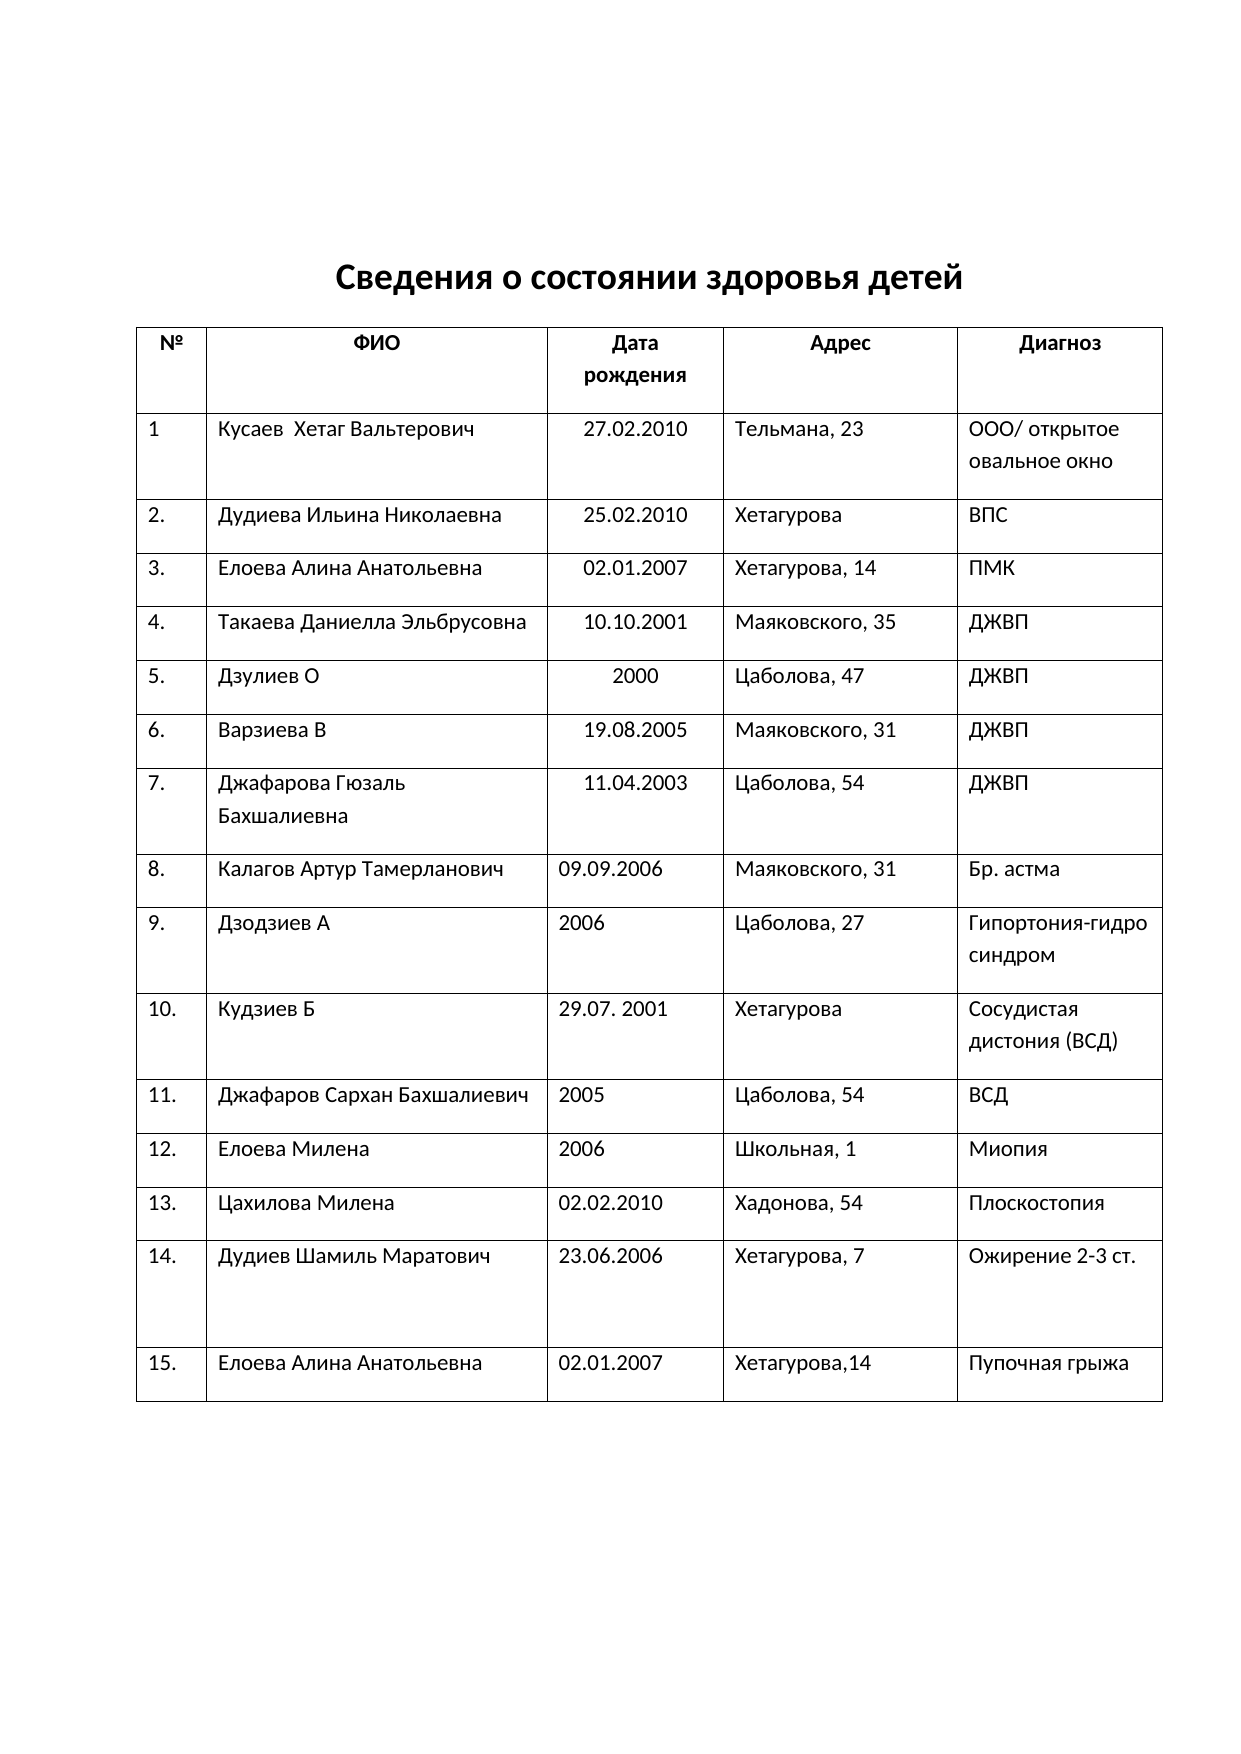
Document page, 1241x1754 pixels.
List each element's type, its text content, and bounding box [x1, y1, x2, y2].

table_cell Цаболова, 54 [724, 769, 957, 853]
table_cell ПМК [958, 554, 1162, 606]
table_cell 11.04.2003 [548, 769, 723, 853]
table_cell 27.02.2010 [548, 414, 723, 499]
table_cell Елоева Алина Анатольевна [207, 1348, 547, 1401]
table_cell 1 [137, 414, 206, 499]
table_cell Пупочная грыжа [958, 1348, 1162, 1401]
text Сведения о состоянии здоровья детей [148, 253, 1152, 299]
table_cell Кудзиев Б [207, 994, 547, 1079]
table_cell 10.10.2001 [548, 607, 723, 660]
table_cell Ожирение 2-3 ст. [958, 1241, 1162, 1347]
table_cell ДЖВП [958, 715, 1162, 767]
table_cell 02.02.2010 [548, 1188, 723, 1240]
table_cell 09.09.2006 [548, 855, 723, 907]
table_cell Дзулиев О [207, 661, 547, 714]
table_cell Елоева Алина Анатольевна [207, 554, 547, 606]
table_cell 25.02.2010 [548, 500, 723, 552]
table_cell ДЖВП [958, 769, 1162, 853]
table_cell Хетагурова, 7 [724, 1241, 957, 1347]
table_cell ВСД [958, 1080, 1162, 1133]
table_header Диагноз [958, 328, 1162, 413]
table_cell Бр. астма [958, 855, 1162, 907]
table_cell Хадонова, 54 [724, 1188, 957, 1240]
table_cell Хетагурова, 14 [724, 554, 957, 606]
table_cell Школьная, 1 [724, 1134, 957, 1187]
table_cell Тельмана, 23 [724, 414, 957, 499]
table_cell 02.01.2007 [548, 554, 723, 606]
table_cell Дзодзиев А [207, 908, 547, 993]
table_cell Хетагурова,14 [724, 1348, 957, 1401]
table_cell Плоскостопия [958, 1188, 1162, 1240]
table_cell 4. [137, 607, 206, 660]
table_cell 2006 [548, 1134, 723, 1187]
table_cell Цахилова Милена [207, 1188, 547, 1240]
table_header Дата рождения [548, 328, 723, 413]
table_cell 2006 [548, 908, 723, 993]
table_cell Цаболова, 27 [724, 908, 957, 993]
table_cell Миопия [958, 1134, 1162, 1187]
table_cell 11. [137, 1080, 206, 1133]
table_cell ДЖВП [958, 607, 1162, 660]
table_cell 2000 [548, 661, 723, 714]
table_cell 13. [137, 1188, 206, 1240]
table_cell Хетагурова [724, 500, 957, 552]
table_cell Джафаров Сархан Бахшалиевич [207, 1080, 547, 1133]
table_cell 8. [137, 855, 206, 907]
table_cell 15. [137, 1348, 206, 1401]
table_cell 7. [137, 769, 206, 853]
table_cell Цаболова, 47 [724, 661, 957, 714]
table_cell Маяковского, 31 [724, 715, 957, 767]
table_cell 12. [137, 1134, 206, 1187]
table_cell ООО/ открытое овальное окно [958, 414, 1162, 499]
table_cell Кусаев Хетаг Вальтерович [207, 414, 547, 499]
table_header № [137, 328, 206, 413]
table_cell 14. [137, 1241, 206, 1347]
table_cell 10. [137, 994, 206, 1079]
table_cell 6. [137, 715, 206, 767]
table_cell Сосудистая дистония (ВСД) [958, 994, 1162, 1079]
table_header ФИО [207, 328, 547, 413]
table_cell 23.06.2006 [548, 1241, 723, 1347]
table_cell Елоева Милена [207, 1134, 547, 1187]
table_cell Калагов Артур Тамерланович [207, 855, 547, 907]
table_cell 3. [137, 554, 206, 606]
table_cell Маяковского, 35 [724, 607, 957, 660]
table_cell ВПС [958, 500, 1162, 552]
table_cell 29.07. 2001 [548, 994, 723, 1079]
table_cell Цаболова, 54 [724, 1080, 957, 1133]
table_cell Дудиев Шамиль Маратович [207, 1241, 547, 1347]
table_cell 02.01.2007 [548, 1348, 723, 1401]
table_cell Гипортония-гидро синдром [958, 908, 1162, 993]
table_cell Такаева Даниелла Эльбрусовна [207, 607, 547, 660]
table_cell ДЖВП [958, 661, 1162, 714]
table_cell Маяковского, 31 [724, 855, 957, 907]
table_header Адрес [724, 328, 957, 413]
table_cell Хетагурова [724, 994, 957, 1079]
table_cell 5. [137, 661, 206, 714]
table_cell 9. [137, 908, 206, 993]
table_cell 2005 [548, 1080, 723, 1133]
table_cell Джафарова Гюзаль Бахшалиевна [207, 769, 547, 853]
table_cell 2. [137, 500, 206, 552]
table_cell Дудиева Ильина Николаевна [207, 500, 547, 552]
table_cell 19.08.2005 [548, 715, 723, 767]
table_cell Варзиева В [207, 715, 547, 767]
